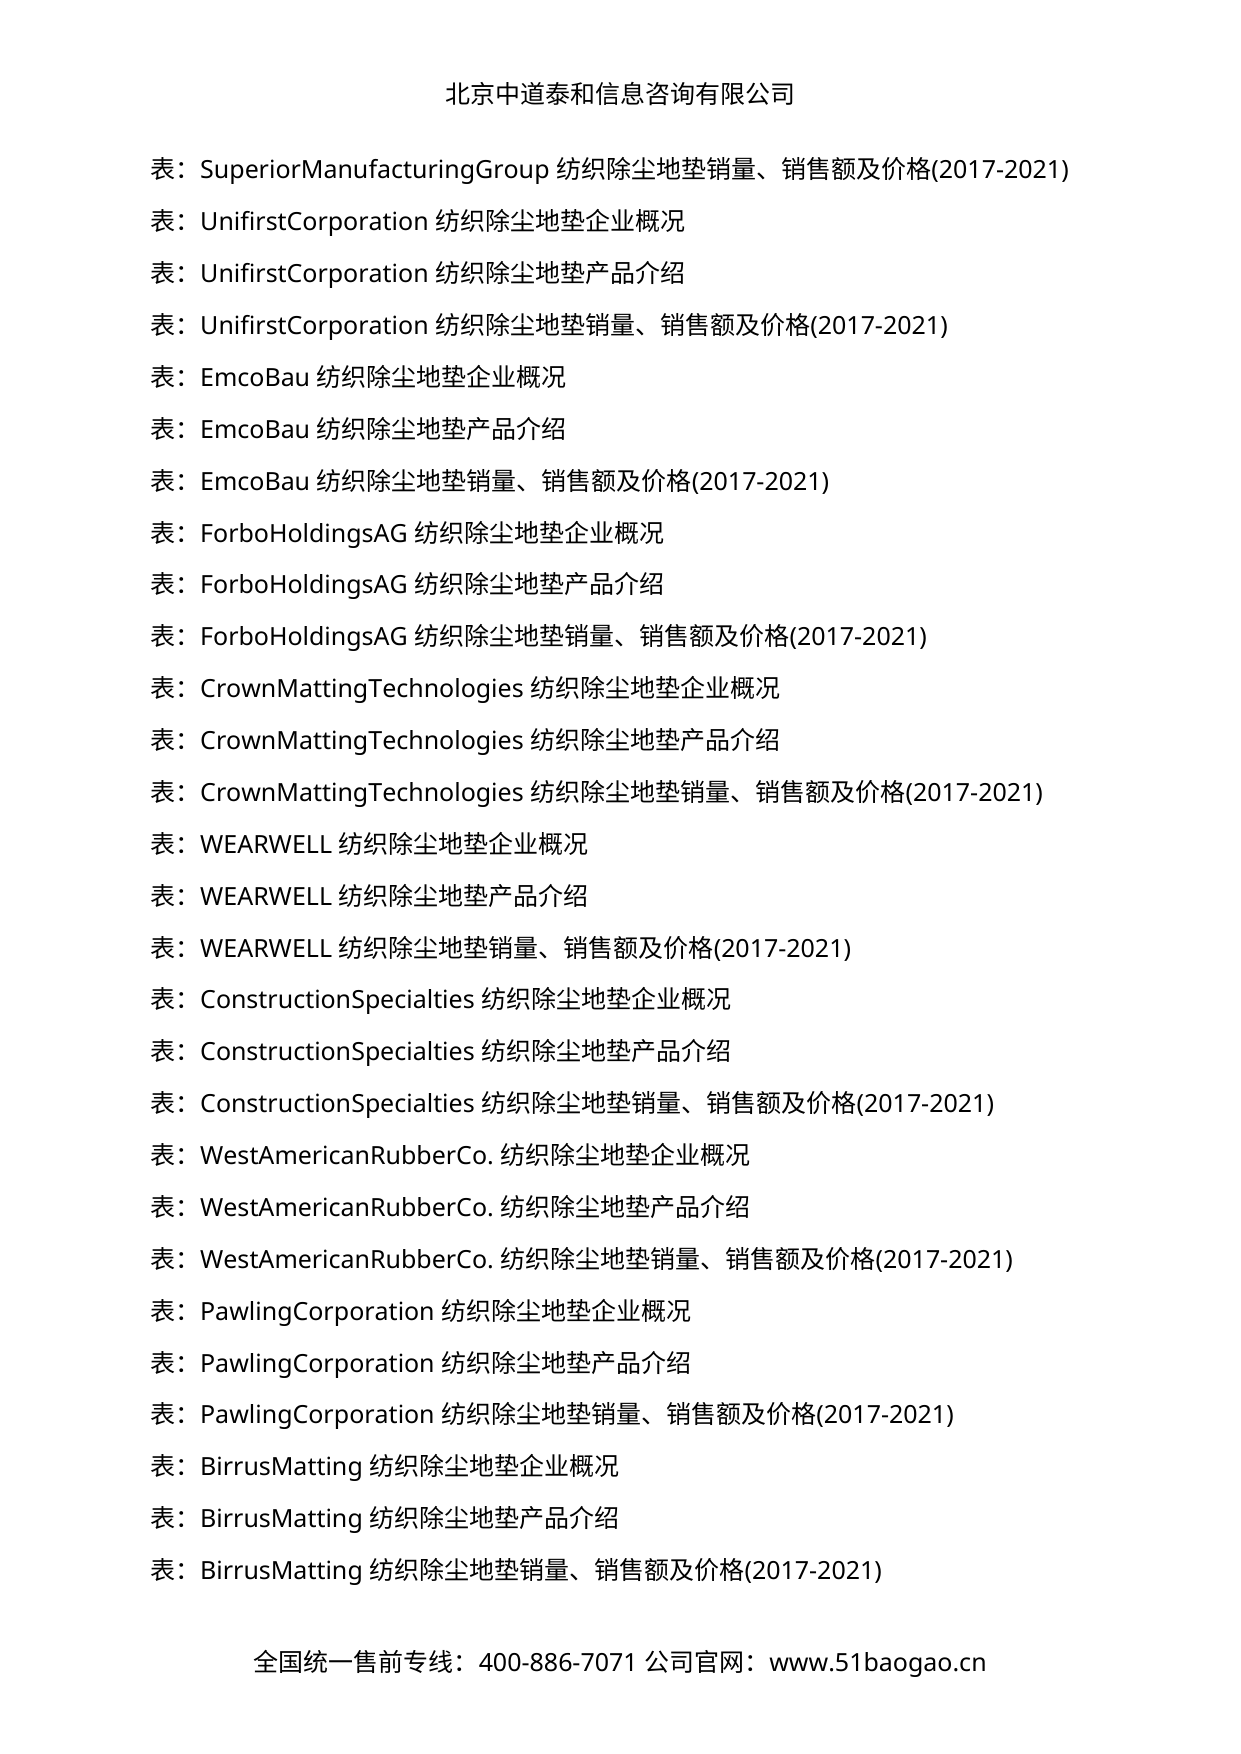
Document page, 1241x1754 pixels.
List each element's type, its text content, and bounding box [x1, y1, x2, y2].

text 表：WEARWELL 纺织除尘地垫企业概况 [150, 824, 1090, 861]
text 表：EmcoBau 纺织除尘地垫产品介绍 [150, 409, 1090, 446]
text 表：BirrusMatting 纺织除尘地垫企业概况 [150, 1447, 1090, 1483]
text 表：WestAmericanRubberCo. 纺织除尘地垫企业概况 [150, 1136, 1090, 1172]
text 表：WEARWELL 纺织除尘地垫销量、销售额及价格(2017-2021) [150, 928, 1090, 964]
text 表：ConstructionSpecialties 纺织除尘地垫销量、销售额及价格(2017-2021) [150, 1084, 1090, 1120]
text 表：PawlingCorporation 纺织除尘地垫企业概况 [150, 1291, 1090, 1327]
text 表：ForboHoldingsAG 纺织除尘地垫产品介绍 [150, 565, 1090, 601]
text 表：UnifirstCorporation 纺织除尘地垫产品介绍 [150, 254, 1090, 290]
text 表：EmcoBau 纺织除尘地垫企业概况 [150, 357, 1090, 394]
text 表：ForboHoldingsAG 纺织除尘地垫企业概况 [150, 513, 1090, 549]
text 表：CrownMattingTechnologies 纺织除尘地垫销量、销售额及价格(2017-2021) [150, 772, 1090, 809]
text 表：WestAmericanRubberCo. 纺织除尘地垫销量、销售额及价格(2017-2021) [150, 1239, 1090, 1276]
text 表：PawlingCorporation 纺织除尘地垫产品介绍 [150, 1343, 1090, 1379]
text 表：ConstructionSpecialties 纺织除尘地垫企业概况 [150, 980, 1090, 1016]
text 表：ConstructionSpecialties 纺织除尘地垫产品介绍 [150, 1032, 1090, 1068]
text 表：PawlingCorporation 纺织除尘地垫销量、销售额及价格(2017-2021) [150, 1395, 1090, 1431]
text 表：WEARWELL 纺织除尘地垫产品介绍 [150, 876, 1090, 912]
text 表：SuperiorManufacturingGroup 纺织除尘地垫销量、销售额及价格(2017-2021) [150, 150, 1090, 186]
text 表：WestAmericanRubberCo. 纺织除尘地垫产品介绍 [150, 1187, 1090, 1224]
text 表：CrownMattingTechnologies 纺织除尘地垫企业概况 [150, 669, 1090, 705]
text 表：BirrusMatting 纺织除尘地垫产品介绍 [150, 1499, 1090, 1535]
text 表：UnifirstCorporation 纺织除尘地垫企业概况 [150, 202, 1090, 238]
text 表：UnifirstCorporation 纺织除尘地垫销量、销售额及价格(2017-2021) [150, 306, 1090, 342]
text 表：EmcoBau 纺织除尘地垫销量、销售额及价格(2017-2021) [150, 461, 1090, 497]
text 表：ForboHoldingsAG 纺织除尘地垫销量、销售额及价格(2017-2021) [150, 617, 1090, 653]
text 表：BirrusMatting 纺织除尘地垫销量、销售额及价格(2017-2021) [150, 1551, 1090, 1587]
text 表：CrownMattingTechnologies 纺织除尘地垫产品介绍 [150, 721, 1090, 757]
